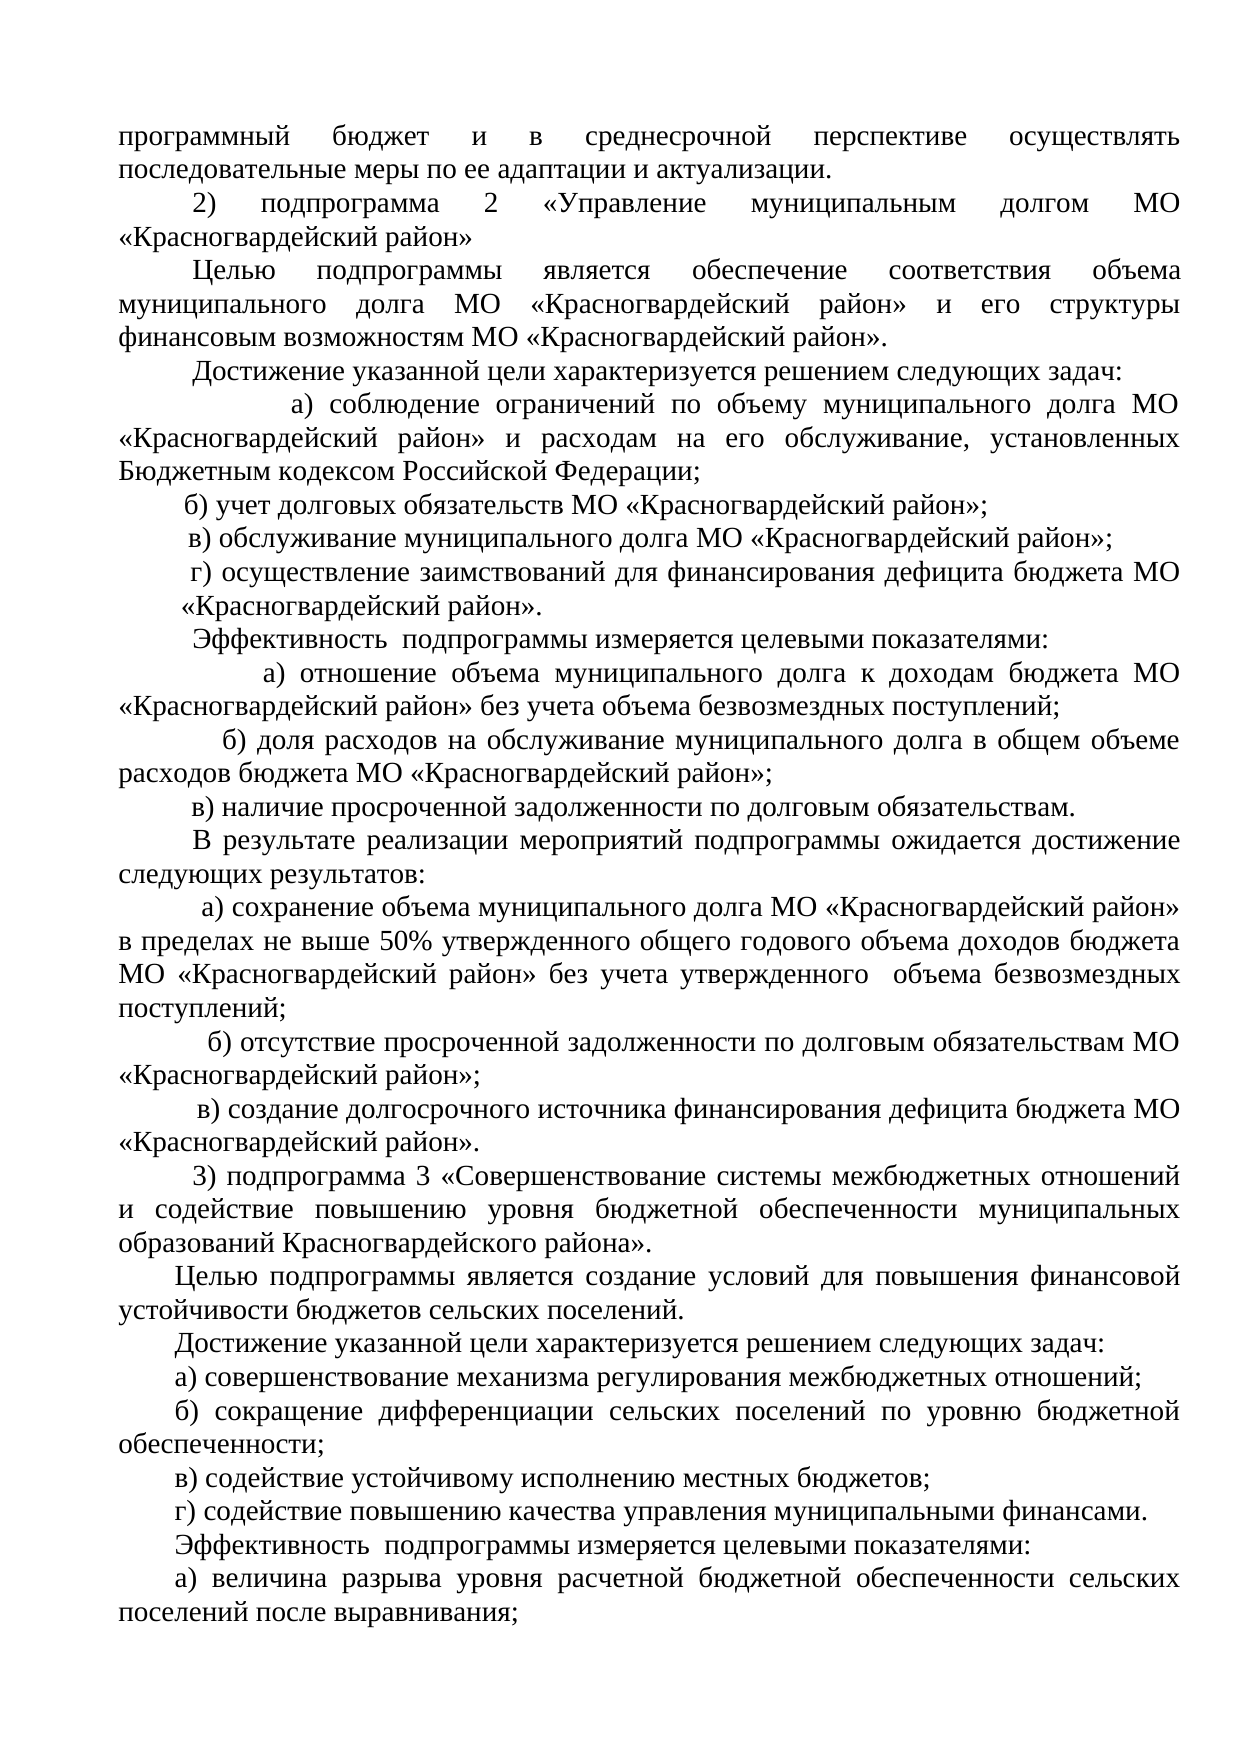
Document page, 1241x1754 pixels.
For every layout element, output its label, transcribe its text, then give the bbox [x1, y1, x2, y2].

text Целью подпрограммы является создание условий для повышения финансовой устойчивости бюджетов сельских поселений. [118, 1258, 1181, 1326]
text в) наличие просроченной задолженности по долговым обязательствам. [118, 789, 1181, 822]
text б) доля расходов на обслуживание муниципального долга в общем объеме расходов бюджета МО «Красногвардейский район»; [118, 722, 1181, 789]
text а) величина разрыва уровня расчетной бюджетной обеспеченности сельских поселений после выравнивания; [118, 1560, 1181, 1627]
text а) сохранение объема муниципального долга МО «Красногвардейский район» в пределах не выше 50% утвержденного общего годового объема доходов бюджета МО «Красногвардейский район» без учета утвержденного объема безвозмездных поступлений; [118, 889, 1181, 1024]
text 3) подпрограмма 3 «Совершенствование системы межбюджетных отношений и содействие повышению уровня бюджетной обеспеченности муниципальных образований Красногвардейского района». [118, 1158, 1181, 1258]
text в) содействие устойчивому исполнению местных бюджетов; [118, 1460, 1181, 1493]
text б) сокращение дифференциации сельских поселений по уровню бюджетной обеспеченности; [118, 1393, 1181, 1460]
text б) отсутствие просроченной задолженности по долговым обязательствам МО «Красногвардейский район»; [118, 1024, 1181, 1091]
text г) осуществление заимствований для финансирования дефицита бюджета МО «Красногвардейский район». [181, 554, 1181, 621]
text в) обслуживание муниципального долга МО «Красногвардейский район»; [181, 521, 1181, 554]
text г) содействие повышению качества управления муниципальными финансами. [118, 1493, 1181, 1527]
text а) соблюдение ограничений по объему муниципального долга МО «Красногвардейский район» и расходам на его обслуживание, установленных Бюджетным кодексом Российской Федерации; [118, 386, 1181, 487]
text 2) подпрограмма 2 «Управление муниципальным долгом МО «Красногвардейский район» [118, 185, 1181, 252]
text В результате реализации мероприятий подпрограммы ожидается достижение следующих результатов: [118, 822, 1181, 889]
text в) создание долгосрочного источника финансирования дефицита бюджета МО «Красногвардейский район». [118, 1091, 1181, 1158]
text а) отношение объема муниципального долга к доходам бюджета МО «Красногвардейский район» без учета объема безвозмездных поступлений; [118, 655, 1181, 722]
text Эффективность подпрограммы измеряется целевыми показателями: [118, 1527, 1181, 1560]
text Достижение указанной цели характеризуется решением следующих задач: [118, 353, 1181, 386]
text Достижение указанной цели характеризуется решением следующих задач: [118, 1326, 1181, 1359]
text а) совершенствование механизма регулирования межбюджетных отношений; [118, 1359, 1181, 1393]
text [118, 118, 1181, 185]
text Эффективность подпрограммы измеряется целевыми показателями: [118, 621, 1181, 655]
text Целью подпрограммы является обеспечение соответствия объема муниципального долга МО «Красногвардейский район» и его структуры финансовым возможностям МО «Красногвардейский район». [118, 252, 1181, 353]
text б) учет долговых обязательств МО «Красногвардейский район»; [118, 487, 1181, 521]
